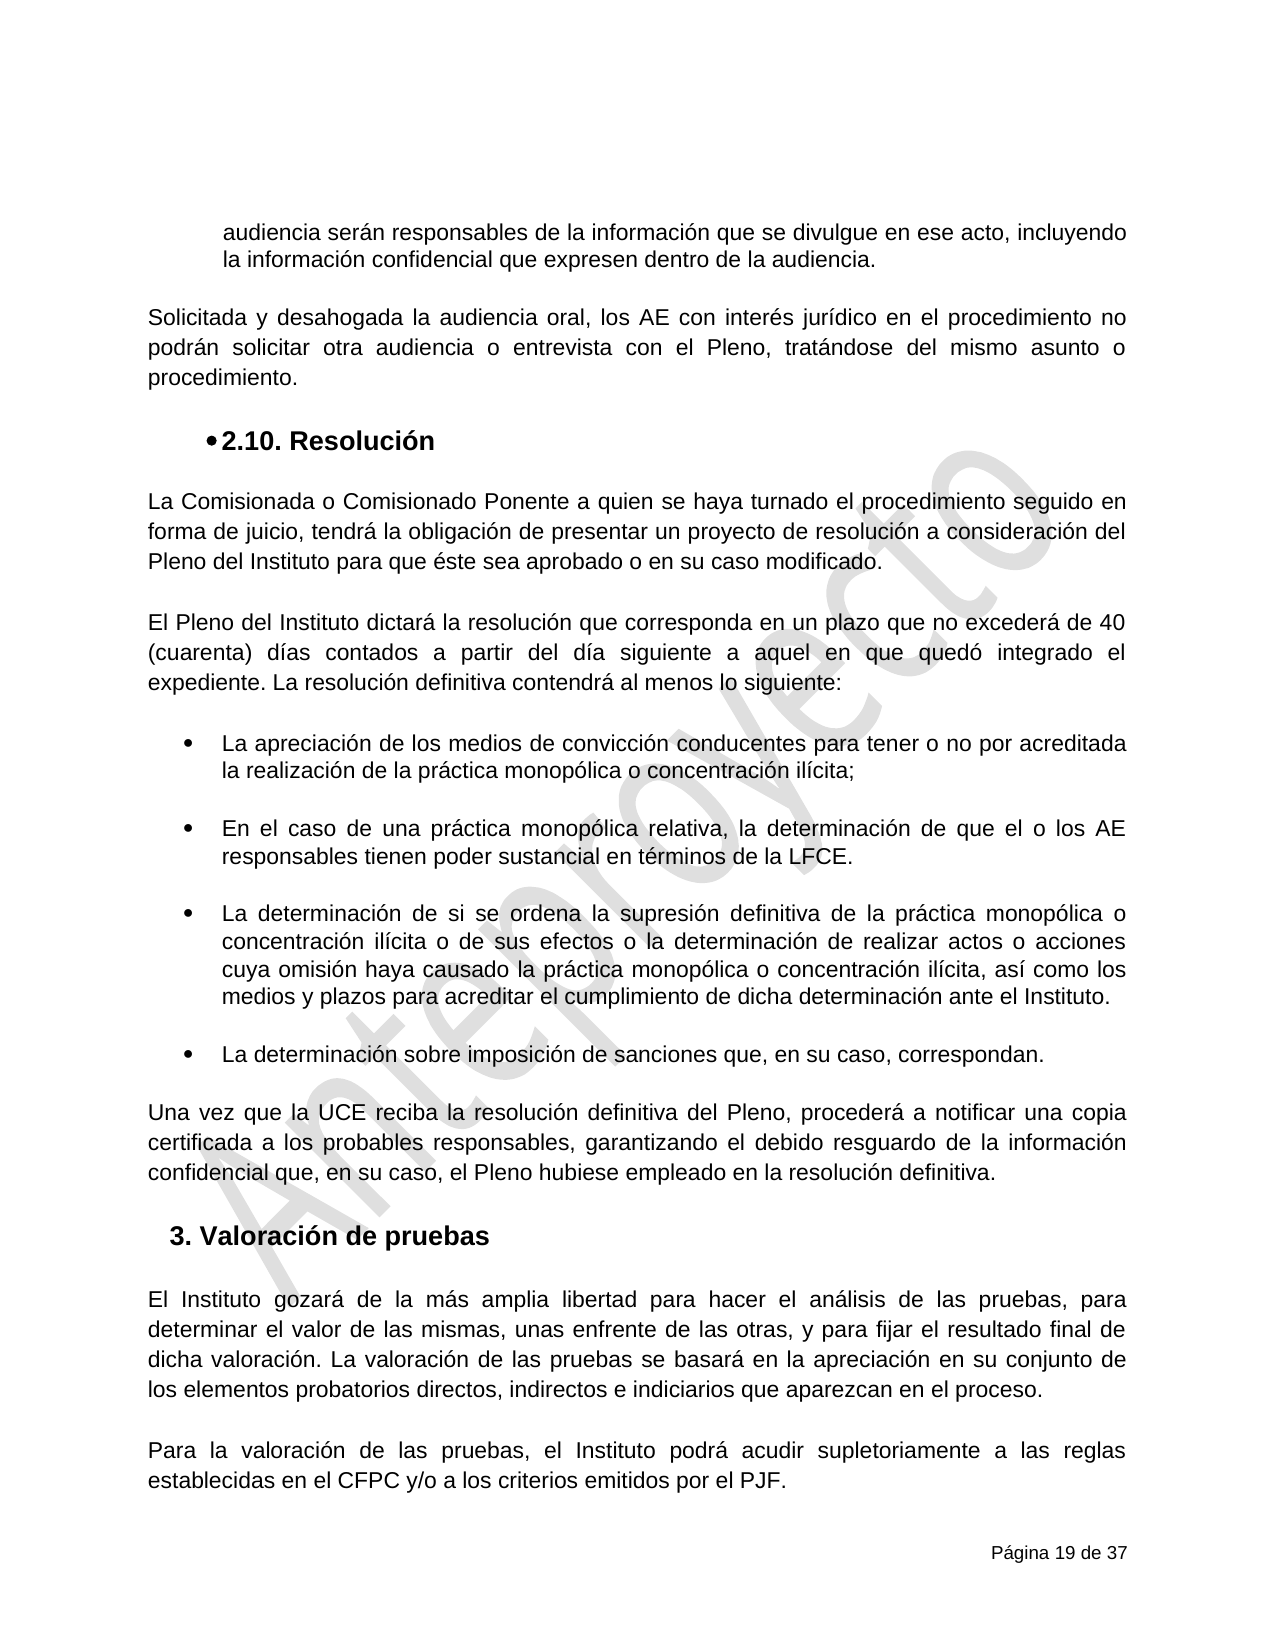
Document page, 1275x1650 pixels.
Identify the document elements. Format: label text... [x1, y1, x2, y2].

list 2.10. Resolución [207, 425, 1127, 456]
text El Instituto gozará de la más amplia libertad para hacer el análisis de las pruebas, para determinar el valor de las mismas, unas enfrente de las otras, y para fijar el resultado final de dicha valoración. La valoración de las pruebas se basará en la apreciación en su conjunto de los elementos probatorios directos, indirectos e indiciarios que aparezcan en el proceso. [148, 1286, 1127, 1403]
text 3. Valoración de pruebas [169, 1220, 1127, 1251]
list La apreciación de los medios de convicción conducentes para tener o no por acreditada la realización de la práctica monopólica o concentración ilícita; [184, 729, 1127, 783]
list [185, 218, 1127, 272]
text La Comisionada o Comisionado Ponente a quien se haya turnado el procedimiento seguido en forma de juicio, tendrá la obligación de presentar un proyecto de resolución a consideración del Pleno del Instituto para que éste sea aprobado o en su caso modificado. [148, 488, 1127, 575]
list En el caso de una práctica monopólica relativa, la determinación de que el o los AE responsables tienen poder sustancial en términos de la LFCE. [184, 815, 1127, 869]
text Solicitada y desahogada la audiencia oral, los AE con interés jurídico en el procedimiento no podrán solicitar otra audiencia o entrevista con el Pleno, tratándose del mismo asunto o procedimiento. [148, 304, 1127, 391]
text Una vez que la UCE reciba la resolución definitiva del Pleno, procederá a notificar una copia certificada a los probables responsables, garantizando el debido resguardo de la información confidencial que, en su caso, el Pleno hubiese empleado en la resolución definitiva. [148, 1099, 1127, 1186]
list La determinación sobre imposición de sanciones que, en su caso, correspondan. [184, 1041, 1127, 1067]
text El Pleno del Instituto dictará la resolución que corresponda en un plazo que no excederá de 40 (cuarenta) días contados a partir del día siguiente a aquel en que quedó integrado el expediente. La resolución definitiva contendrá al menos lo siguiente: [148, 609, 1127, 696]
text Para la valoración de las pruebas, el Instituto podrá acudir supletoriamente a las reglas establecidas en el CFPC y/o a los criterios emitidos por el PJF. [148, 1437, 1127, 1493]
list La determinación de si se ordena la supresión definitiva de la práctica monopólica o concentración ilícita o de sus efectos o la determinación de realizar actos o acciones cuya omisión haya causado la práctica monopólica o concentración ilícita, así como los medios y plazos para acreditar el cumplimiento de dicha determinación ante el Instituto. [184, 900, 1127, 1009]
